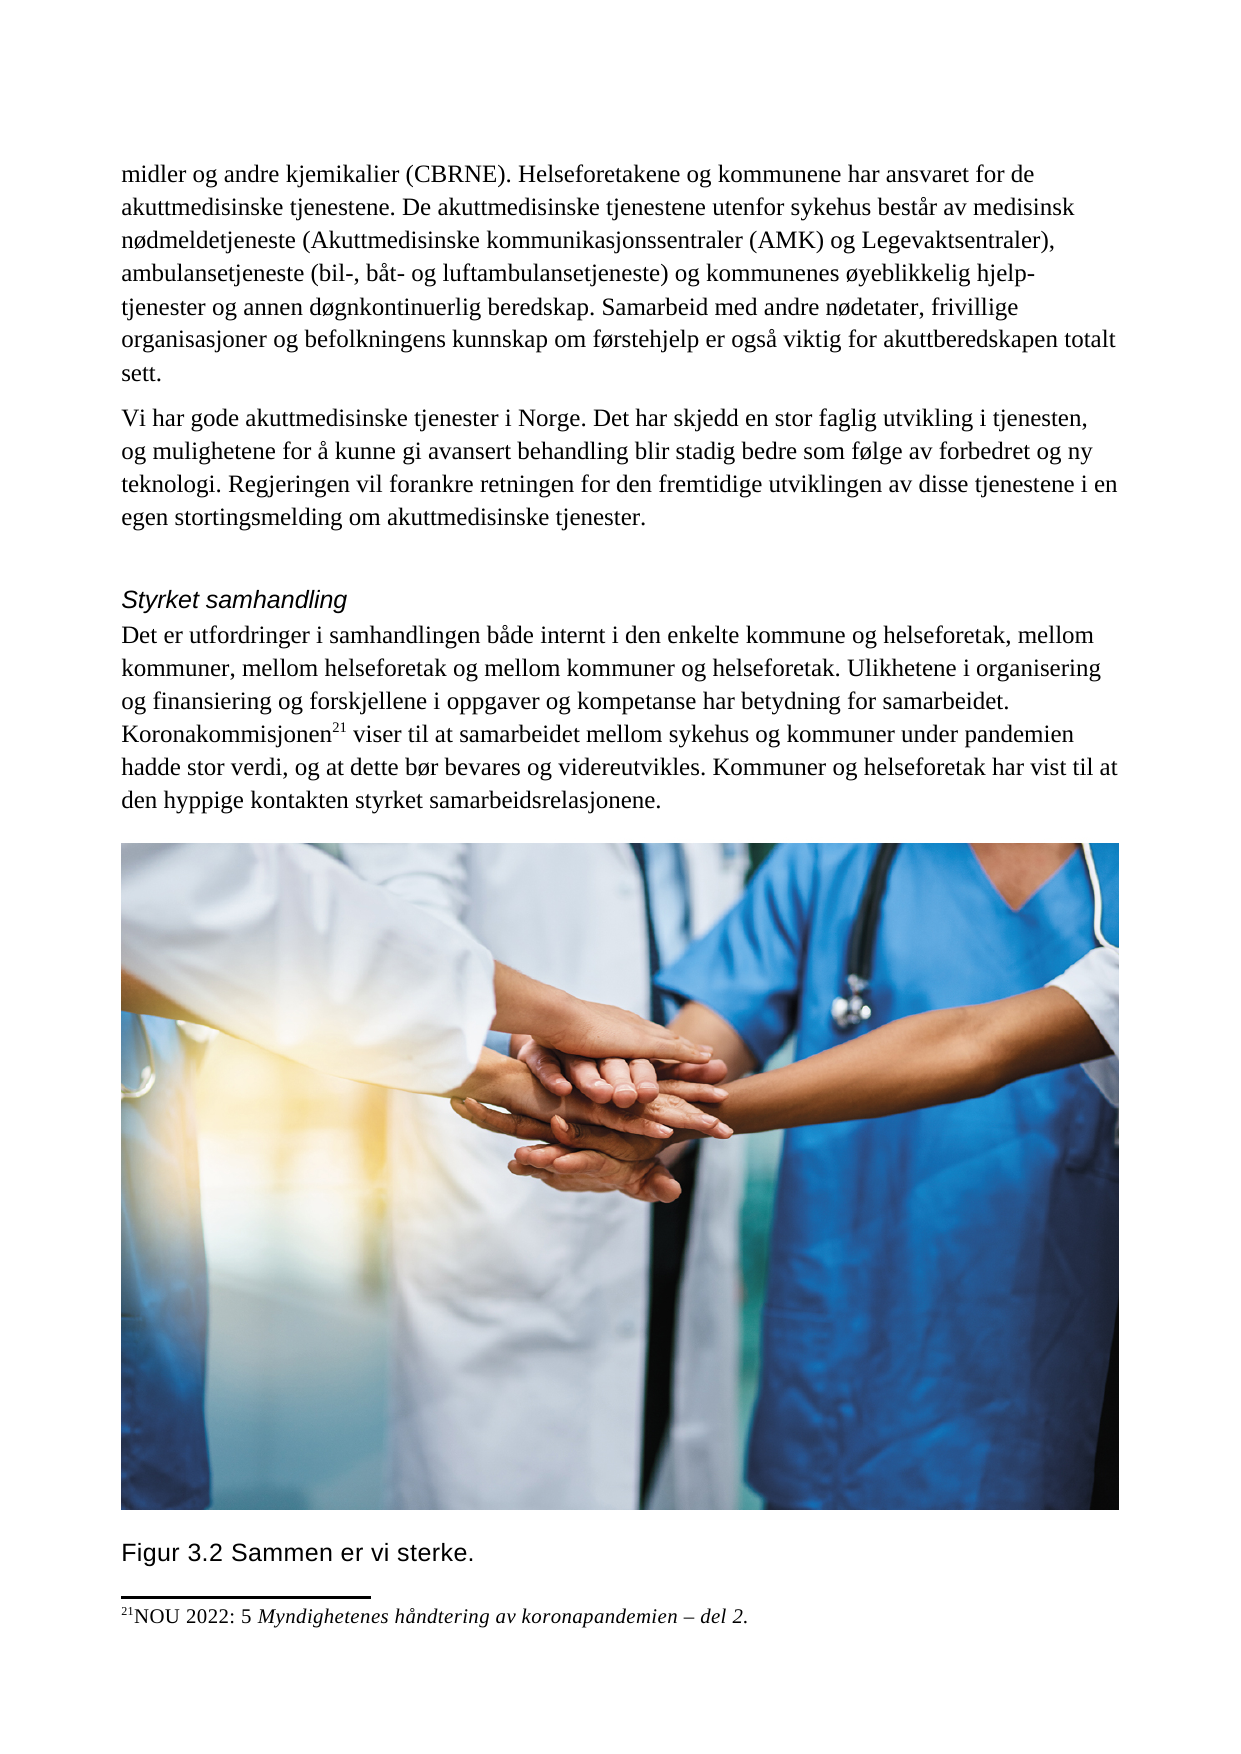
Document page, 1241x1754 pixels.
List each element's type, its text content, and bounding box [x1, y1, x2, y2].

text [121, 159, 1119, 386]
text Det er utfordringer i samhandlingen både internt i den enkelte kommune og helseforetak, mellom kommuner, mellom helseforetak og mellom kommuner og helseforetak. Ulikhetene i organisering og finansiering og forskjellene i oppgaver og kompetanse har betydning for samarbeidet. Koronakommisjonen viser til at samarbeidet mellom sykehus og kommuner under pandemien hadde stor verdi, og at dette bør bevares og videreutvikles. Kommuner og helseforetak har vist til at den hyppige kontakten styrket samarbeidsrelasjonene. [121, 620, 1119, 814]
text Sammen er vi sterke. [121, 1538, 1119, 1567]
text Vi har gode akuttmedisinske tjenester i Norge. Det har skjedd en stor faglig utvikling i tjenesten, og mulighetene for å kunne gi avansert behandling blir stadig bedre som følge av forbedret og ny teknologi. Regjeringen vil forankre retningen for den fremtidige utviklingen av disse tjenestene i en egen stortingsmelding om akuttmedisinske tjenester. [121, 403, 1119, 531]
text Styrket samhandling [121, 585, 1119, 614]
picture [121, 830, 1119, 1522]
